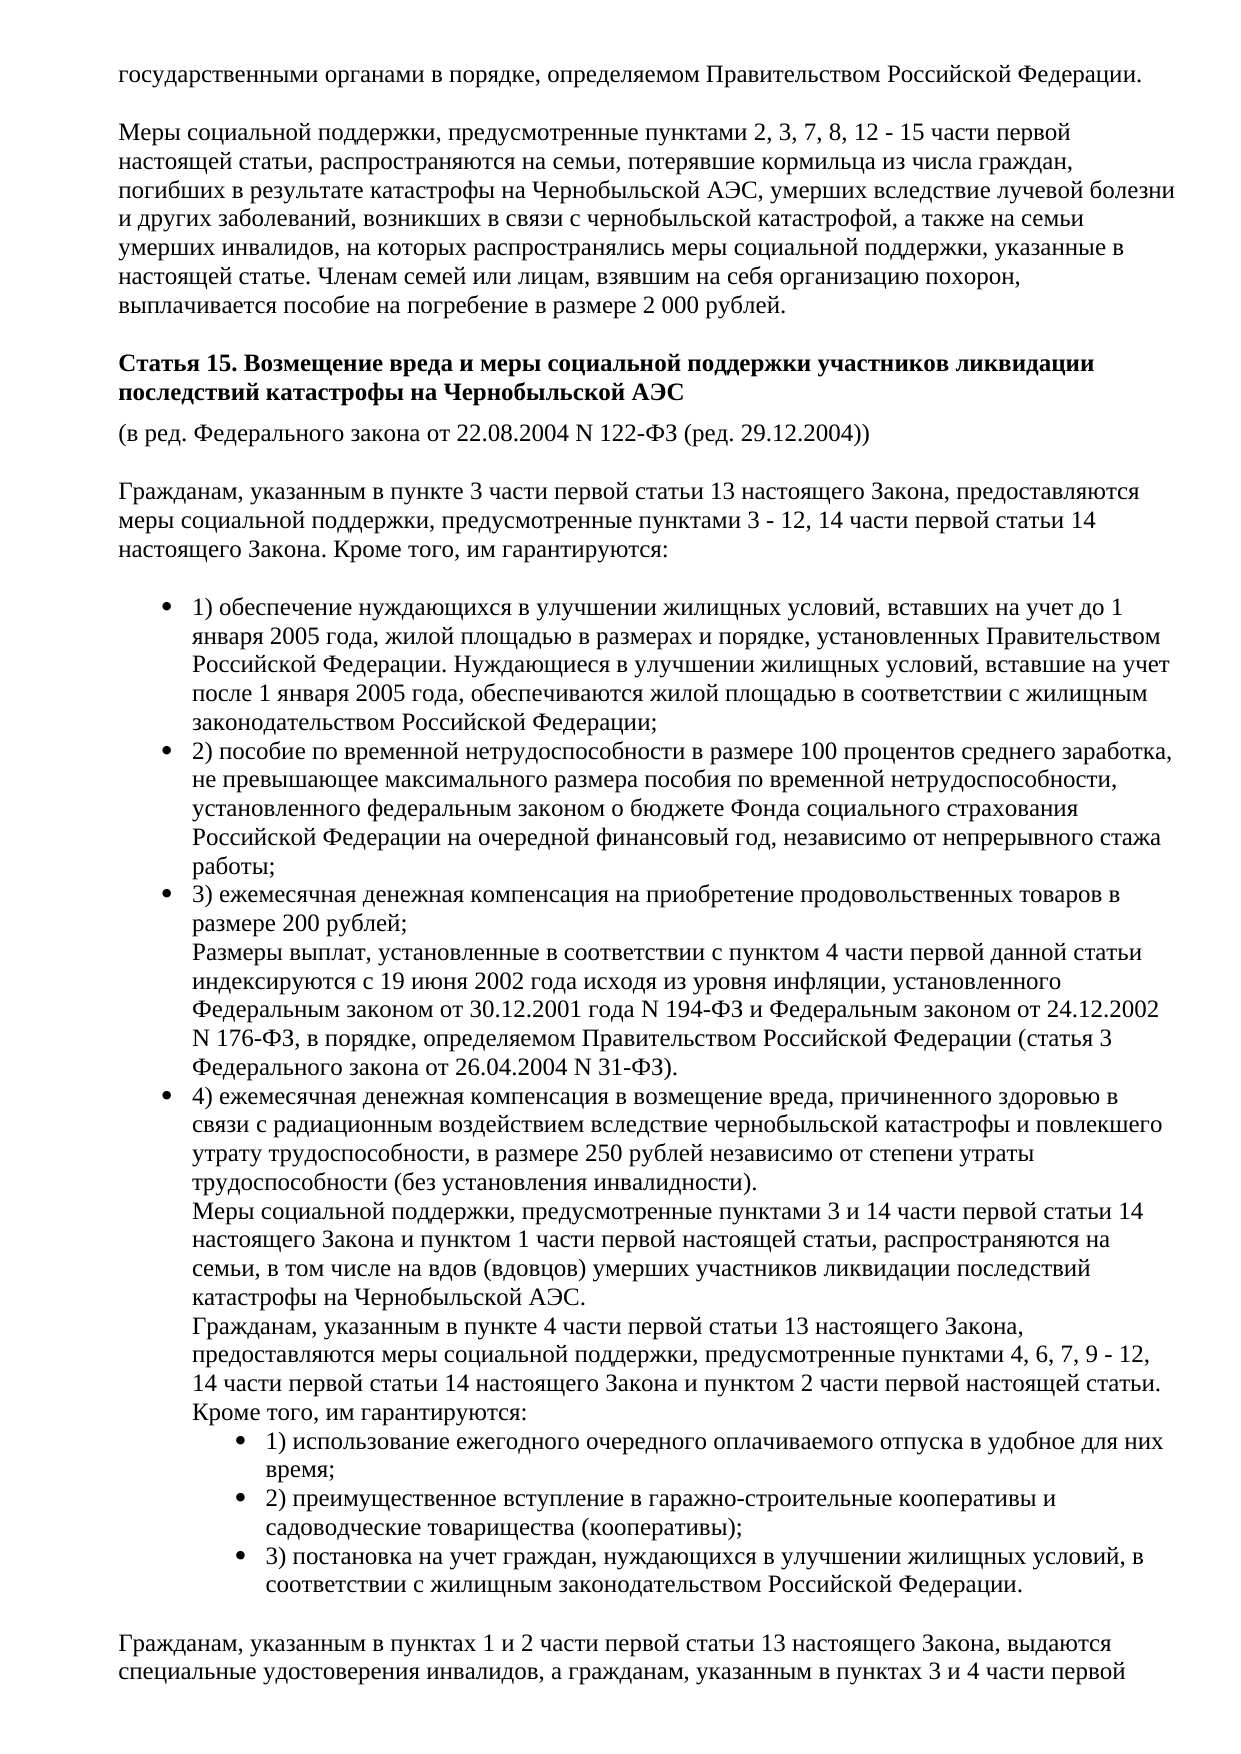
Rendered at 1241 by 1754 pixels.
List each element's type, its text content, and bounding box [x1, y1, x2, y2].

list 1) использование ежегодного очередного оплачиваемого отпуска в удобное для них время; [236, 1426, 1181, 1483]
list 3) постановка на учет граждан, нуждающихся в улучшении жилищных условий, в соответствии с жилищным законодательством Российской Федерации. [236, 1541, 1181, 1598]
list 1) обеспечение нуждающихся в улучшении жилищных условий, вставших на учет до 1 января 2005 года, жилой площадью в размерах и порядке, установленных Правительством Российской Федерации. Нуждающиеся в улучшении жилищных условий, вставшие на учет после 1 января 2005 года, обеспечиваются жилой площадью в соответствии с жилищным законодательством Российской Федерации; [162, 592, 1181, 736]
list 4) ежемесячная денежная компенсация в возмещение вреда, причиненного здоровью в связи с радиационным воздействием вследствие чернобыльской катастрофы и повлекшего утрату трудоспособности, в размере 250 рублей независимо от степени утраты трудоспособности (без установления инвалидности). Меры социальной поддержки, предусмотренные пунктами 3 и 14 части первой статьи 14 настоящего Закона и пунктом 1 части первой настоящей статьи, распространяются на семьи, в том числе на вдов (вдовцов) умерших участников ликвидации последствий катастрофы на Чернобыльской АЭС. Гражданам, указанным в пункте 4 части первой статьи 13 настоящего Закона, предоставляются меры социальной поддержки, предусмотренные пунктами 4, 6, 7, 9 - 12, 14 части первой статьи 14 настоящего Закона и пунктом 2 части первой настоящей статьи. Кроме того, им гарантируются: [162, 1081, 1181, 1426]
text Гражданам, указанным в пункте 3 части первой статьи 13 настоящего Закона, предоставляются меры социальной поддержки, предусмотренные пунктами 3 - 12, 14 части первой статьи 14 настоящего Закона. Кроме того, им гарантируются: [118, 476, 1181, 562]
list 2) преимущественное вступление в гаражно-строительные кооперативы и садоводческие товарищества (кооперативы); [236, 1483, 1181, 1541]
list 3) ежемесячная денежная компенсация на приобретение продовольственных товаров в размере 200 рублей; Размеры выплат, установленные в соответствии с пунктом 4 части первой данной статьи индексируются с 19 июня 2002 года исходя из уровня инфляции, установленного Федеральным законом от 30.12.2001 года N 194-ФЗ и Федеральным законом от 24.12.2002 N 176-ФЗ, в порядке, определяемом Правительством Российской Федерации (статья 3 Федерального закона от 26.04.2004 N 31-ФЗ). [162, 879, 1181, 1081]
list 2) пособие по временной нетрудоспособности в размере 100 процентов среднего заработка, не превышающее максимального размера пособия по временной нетрудоспособности, установленного федеральным законом о бюджете Фонда социального страхования Российской Федерации на очередной финансовый год, независимо от непрерывного стажа работы; [162, 736, 1181, 879]
text (в ред. Федерального закона от 22.08.2004 N 122-ФЗ (ред. 29.12.2004)) [118, 418, 1181, 447]
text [118, 1628, 1181, 1685]
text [118, 59, 1181, 88]
text Меры социальной поддержки, предусмотренные пунктами 2, 3, 7, 8, 12 - 15 части первой настоящей статьи, распространяются на семьи, потерявшие кормильца из числа граждан, погибших в результате катастрофы на Чернобыльской АЭС, умерших вследствие лучевой болезни и других заболеваний, возникших в связи с чернобыльской катастрофой, а также на семьи умерших инвалидов, на которых распространялись меры социальной поддержки, указанные в настоящей статье. Членам семей или лицам, взявшим на себя организацию похорон, выплачивается пособие на погребение в размере 2 000 рублей. [118, 117, 1181, 318]
subtitle Статья 15. Возмещение вреда и меры социальной поддержки участников ликвидации последствий катастрофы на Чернобыльской АЭС [118, 348, 1181, 406]
